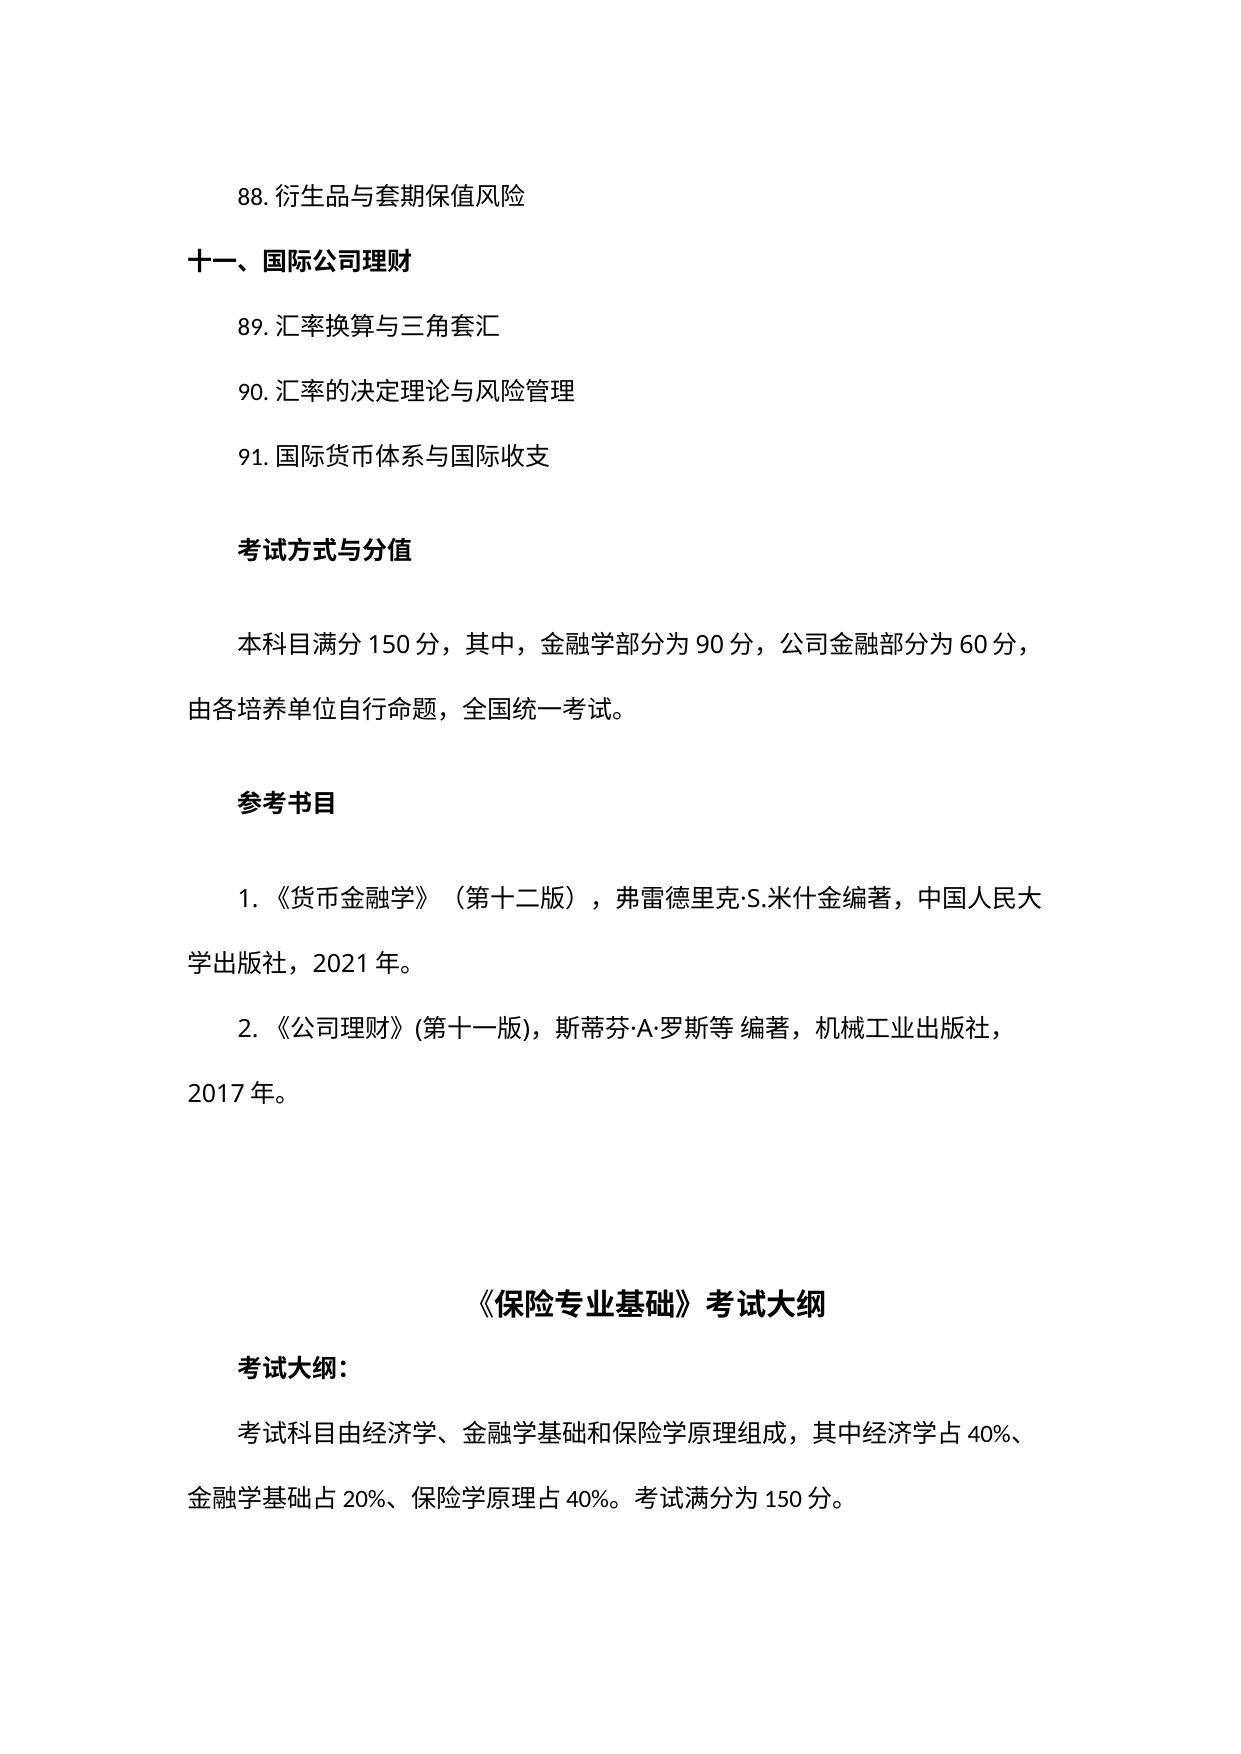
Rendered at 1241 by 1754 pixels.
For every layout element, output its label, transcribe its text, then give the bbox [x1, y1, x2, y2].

list 国际货币体系与国际收支 [187, 422, 1053, 487]
text 《保险专业基础》考试大纲 [187, 1269, 1053, 1334]
text 参考书目 [187, 769, 1053, 834]
text 考试科目由经济学、金融学基础和保险学原理组成，其中经济学占40%、金融学基础占20%、保险学原理占40%。考试满分为150分。 [187, 1399, 1053, 1529]
text 本科目满分150分，其中，金融学部分为90分，公司金融部分为60分，由各培养单位自行命题，全国统一考试。 [187, 610, 1053, 740]
list 汇率换算与三角套汇 [187, 292, 1053, 357]
text 十一、国际公司理财 [187, 227, 1053, 292]
text 2. 《公司理财》(第十一版)，斯蒂芬·A·罗斯等 编著，机械工业出版社，2017年。 [187, 994, 1053, 1124]
text 考试方式与分值 [187, 516, 1053, 581]
list 汇率的决定理论与风险管理 [187, 357, 1053, 422]
list 衍生品与套期保值风险 [187, 162, 1053, 227]
text 考试大纲： [187, 1334, 1053, 1399]
text 1. 《货币金融学》（第十二版），弗雷德里克·S.米什金编著，中国人民大学出版社，2021年。 [187, 864, 1053, 994]
